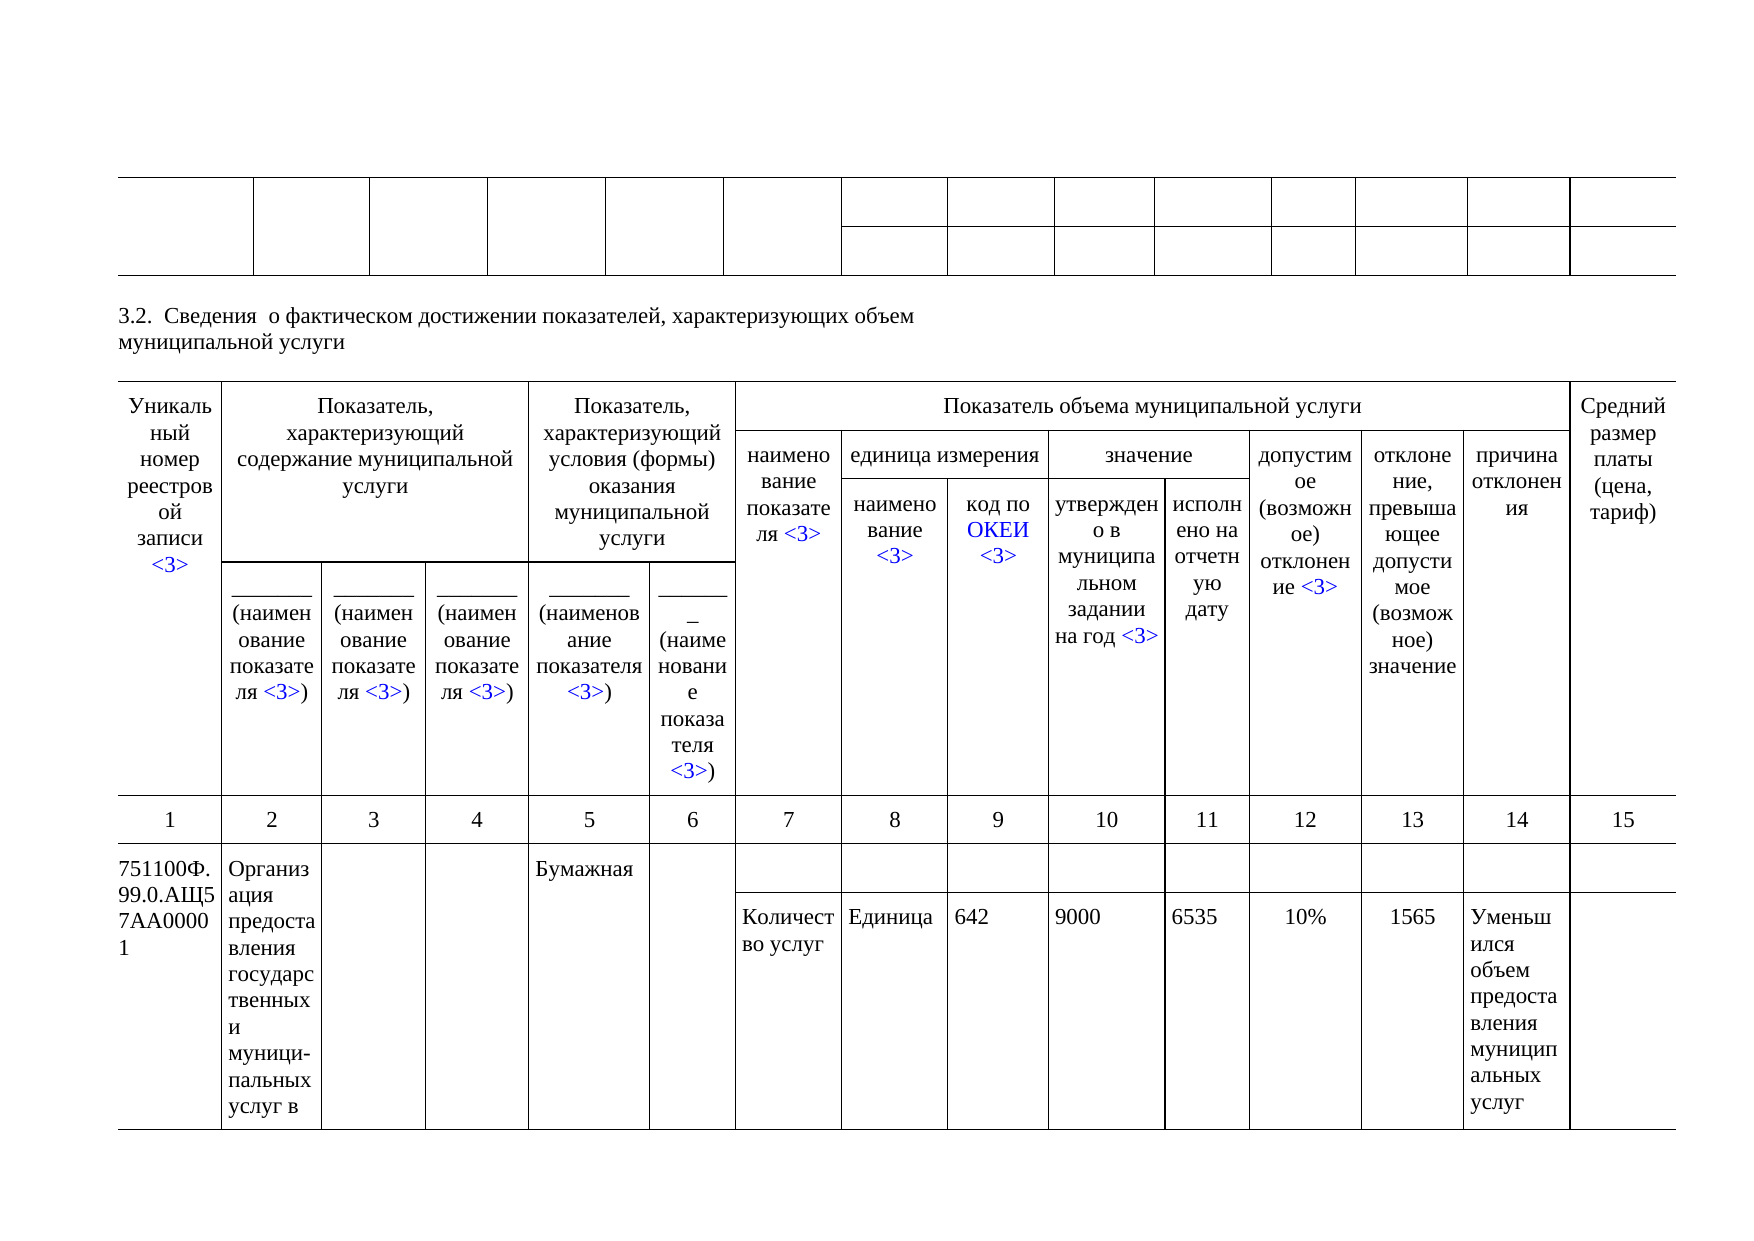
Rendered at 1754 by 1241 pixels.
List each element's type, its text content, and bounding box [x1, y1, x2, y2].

table_header Показатель, характеризующий содержание муниципальной услуги [222, 382, 528, 561]
table_cell наименование <3> [842, 479, 947, 794]
table_cell [1055, 227, 1154, 274]
table_cell наименование показателя <3> [736, 431, 841, 794]
table_cell [118, 178, 253, 274]
table_cell [842, 178, 947, 226]
table_cell 9000 [1049, 893, 1164, 1129]
table_cell [1055, 178, 1154, 226]
table_cell 2 [222, 796, 321, 843]
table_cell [1464, 893, 1569, 1129]
table_cell [1049, 844, 1164, 892]
table_cell _______ (наименование показателя <3>) [529, 563, 649, 794]
table_cell [1464, 844, 1569, 892]
table_cell Количество услуг [736, 893, 841, 1129]
table_cell причина отклонения [1464, 431, 1569, 794]
table_cell [1362, 844, 1463, 892]
table_cell Бумажная [529, 844, 649, 1129]
table_cell отклонение, превышающее допустимое (возможное) значение [1362, 431, 1463, 794]
table_cell код по ОКЕИ <3> [948, 479, 1048, 794]
table_cell 751100Ф.99.0.АЩ57АА00001 [118, 844, 221, 1129]
text муниципальной услуги [118, 328, 1636, 354]
table_cell [842, 844, 947, 892]
table_cell [948, 227, 1054, 274]
table_cell [1571, 893, 1676, 1129]
table_cell значение [1049, 431, 1249, 478]
table_cell [426, 844, 528, 1129]
table_cell [1468, 178, 1569, 226]
table_cell [606, 178, 723, 274]
table_cell 6535 [1166, 893, 1249, 1129]
table_cell _______ (наименование показателя <3>) [222, 563, 321, 794]
table_cell [724, 178, 841, 274]
table_cell [1468, 227, 1569, 274]
table_cell [370, 178, 487, 274]
table_cell единица измерения [842, 431, 1048, 478]
table_cell [254, 178, 369, 274]
table_cell _______ (наименование показателя <3>) [650, 563, 735, 794]
table_cell 642 [948, 893, 1048, 1129]
table_header Показатель, характеризующий условия (формы) оказания муниципальной услуги [529, 382, 735, 561]
table_cell 13 [1362, 796, 1463, 843]
table_cell [1272, 178, 1355, 226]
text 3.2. Сведения о фактическом достижении показателей, характеризующих объем [118, 302, 1636, 328]
table_cell [1356, 178, 1467, 226]
table_cell [1571, 178, 1676, 226]
table_cell допустимое (возможное) отклонение <3> [1250, 431, 1361, 794]
table_cell [322, 844, 425, 1129]
table_cell [1571, 227, 1676, 274]
table_cell [650, 844, 735, 1129]
table_cell [1571, 844, 1676, 892]
table_cell [948, 844, 1048, 892]
table_cell [736, 844, 841, 892]
table_cell [1272, 227, 1355, 274]
table_cell утверждено в муниципальном задании на год <3> [1049, 479, 1164, 794]
table_cell [1166, 844, 1249, 892]
table_cell Единица [842, 893, 947, 1129]
table_cell 1565 [1362, 893, 1463, 1129]
table_cell _______ (наименование показателя <3>) [426, 563, 528, 794]
table_cell [488, 178, 605, 274]
table_cell 10% [1250, 893, 1361, 1129]
table_cell 12 [1250, 796, 1361, 843]
table_cell 7 [736, 796, 841, 843]
table_cell [1356, 227, 1467, 274]
table_cell 6 [650, 796, 735, 843]
table_cell 5 [529, 796, 649, 843]
table_cell [1155, 178, 1271, 226]
table_cell 9 [948, 796, 1048, 843]
table_cell 4 [426, 796, 528, 843]
table_cell 15 [1571, 796, 1676, 843]
table_cell [1250, 844, 1361, 892]
table_header Уникальный номер реестровой записи <3> [118, 382, 221, 794]
table_cell 1 [118, 796, 221, 843]
table_cell [842, 227, 947, 274]
table_cell 10 [1049, 796, 1164, 843]
table_cell _______ (наименование показателя <3>) [322, 563, 425, 794]
table_cell 3 [322, 796, 425, 843]
table_cell 11 [1166, 796, 1249, 843]
table_header Показатель объема муниципальной услуги [736, 382, 1569, 429]
table_header Средний размер платы (цена, тариф) [1571, 382, 1676, 794]
table_cell 8 [842, 796, 947, 843]
table_cell [1155, 227, 1271, 274]
table_cell исполнено на отчетную дату [1166, 479, 1249, 794]
table_cell 14 [1464, 796, 1569, 843]
table_cell [948, 178, 1054, 226]
table_cell Организация предоставления государственных и муници-пальных услуг в много-функциональных центрах предоставления государственных и муници-пальных услуг [222, 844, 321, 1129]
